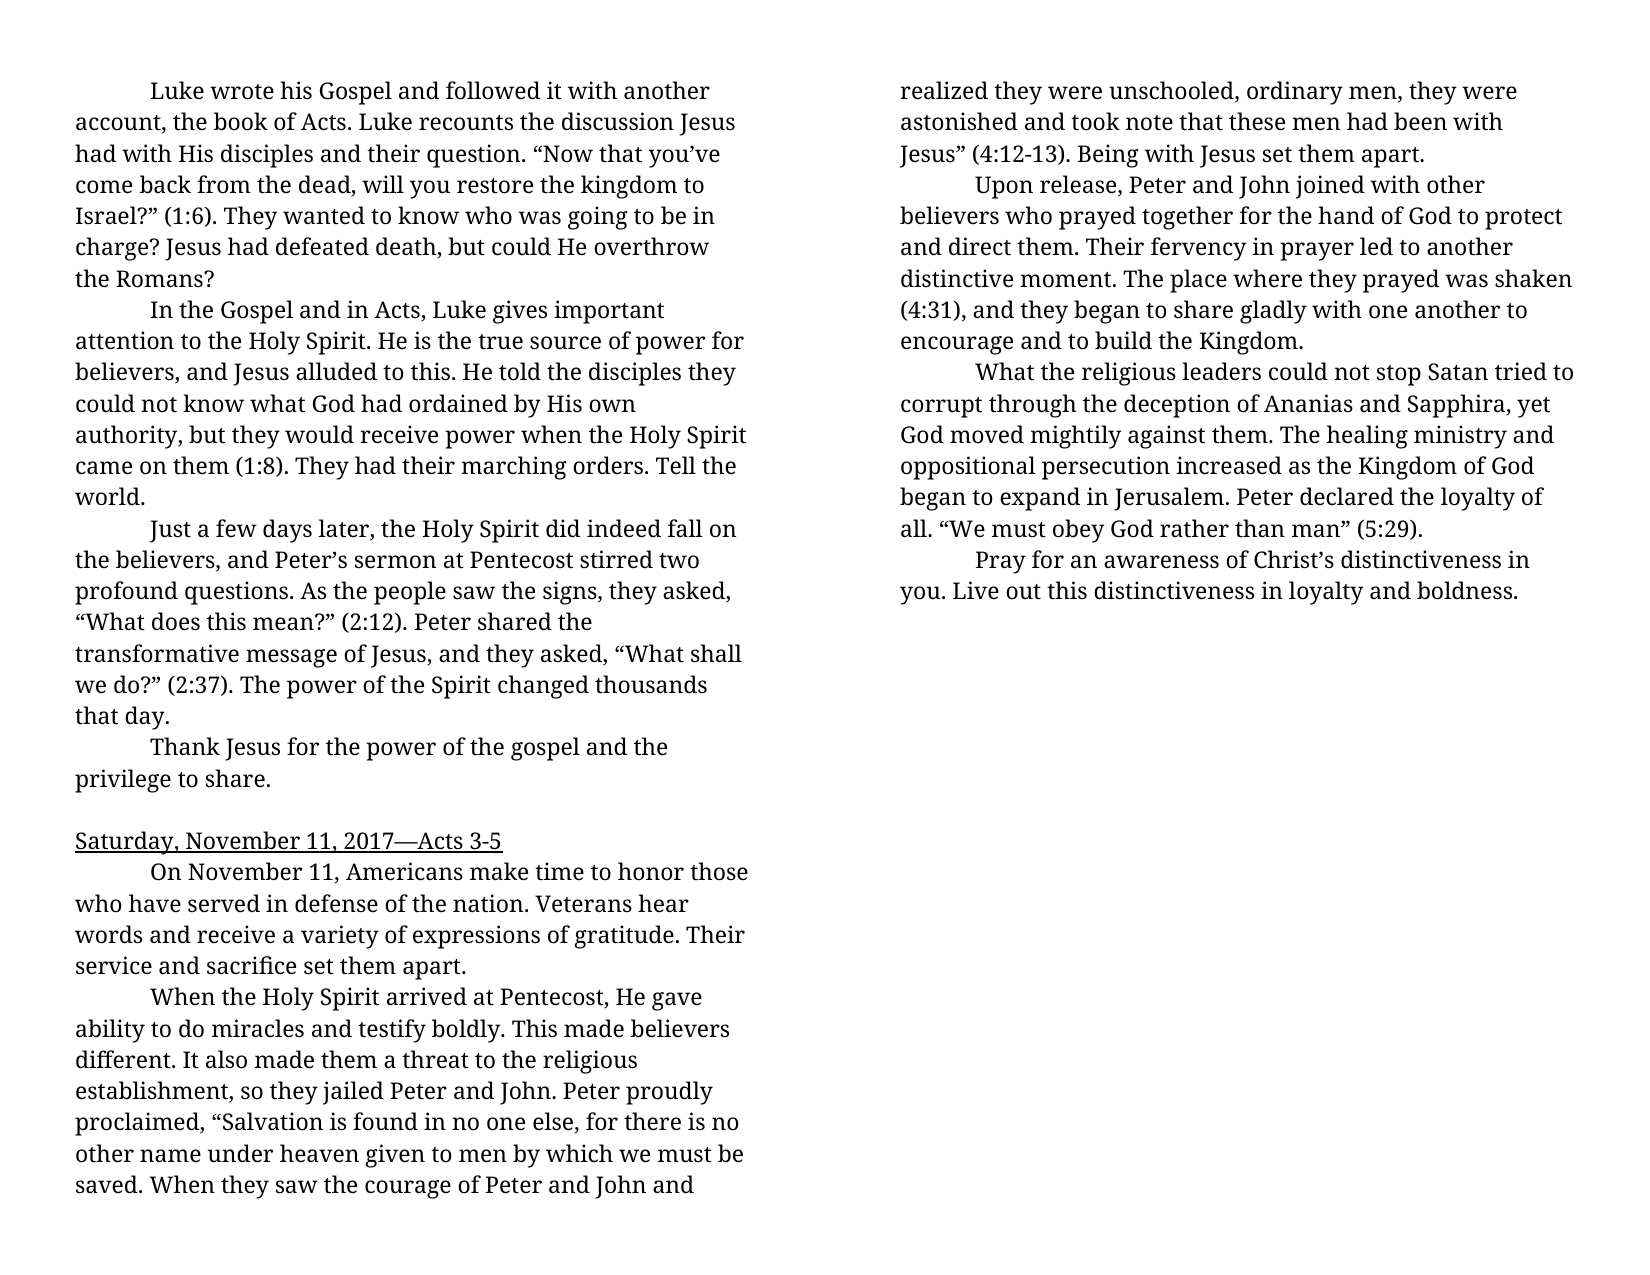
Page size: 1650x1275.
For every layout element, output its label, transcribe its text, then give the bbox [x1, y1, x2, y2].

text Upon release, Peter and John joined with other believers who prayed together for the hand of God to protect and direct them. Their fervency in prayer led to another distinctive moment. The place where they prayed was shaken (4:31), and they began to share gladly with one another to encourage and to build the Kingdom. [900, 169, 1575, 356]
text Just a few days later, the Holy Spirit did indeed fall on the believers, and Peter’s sermon at Pentecost stirred two profound questions. As the people saw the signs, they asked, “What does this mean?” (2:12). Peter shared the transformative message of Jesus, and they asked, “What shall we do?” (2:37). The power of the Spirit changed thousands that day. [75, 512, 750, 731]
text Thank Jesus for the power of the gospel and the privilege to share. [75, 731, 750, 794]
text In the Gospel and in Acts, Luke gives important attention to the Holy Spirit. He is the true source of power for believers, and Jesus alluded to this. He told the disciples they could not know what God had ordained by His own authority, but they would receive power when the Holy Spirit came on them (1:8). They had their marching orders. Tell the world. [75, 294, 750, 512]
text Pray for an awareness of Christ’s distinctiveness in you. Live out this distinctiveness in loyalty and boldness. [900, 544, 1575, 606]
text What the religious leaders could not stop Satan tried to corrupt through the deception of Ananias and Sapphira, yet God moved mightily against them. The healing ministry and oppositional persecution increased as the Kingdom of God began to expand in Jerusalem. Peter declared the loyalty of all. “We must obey God rather than man” (5:29). [900, 356, 1575, 544]
text Saturday, November 11, 2017—Acts 3-5 [75, 825, 750, 856]
text When the Holy Spirit arrived at Pentecost, He gave ability to do miracles and testify boldly. This made believers different. It also made them a threat to the religious establishment, so they jailed Peter and John. Peter proudly proclaimed, “Salvation is found in no one else, for there is no other name under heaven given to men by which we must be saved. When they saw the courage of Peter and John and realized they were unschooled, ordinary men, they were astonished and took note that these men had been with Jesus” (4:12-13). Being with Jesus set them apart. [900, 75, 1575, 169]
text When the Holy Spirit arrived at Pentecost, He gave ability to do miracles and testify boldly. This made believers different. It also made them a threat to the religious establishment, so they jailed Peter and John. Peter proudly proclaimed, “Salvation is found in no one else, for there is no other name under heaven given to men by which we must be saved. When they saw the courage of Peter and John and realized they were unschooled, ordinary men, they were astonished and took note that these men had been with Jesus” (4:12-13). Being with Jesus set them apart. [75, 981, 750, 1200]
text On November 11, Americans make time to honor those who have served in defense of the nation. Veterans hear words and receive a variety of expressions of gratitude. Their service and sacrifice set them apart. [75, 856, 750, 981]
text Luke wrote his Gospel and followed it with another account, the book of Acts. Luke recounts the discussion Jesus had with His disciples and their question. “Now that you’ve come back from the dead, will you restore the kingdom to Israel?” (1:6). They wanted to know who was going to be in charge? Jesus had defeated death, but could He overthrow the Romans? [75, 75, 750, 294]
